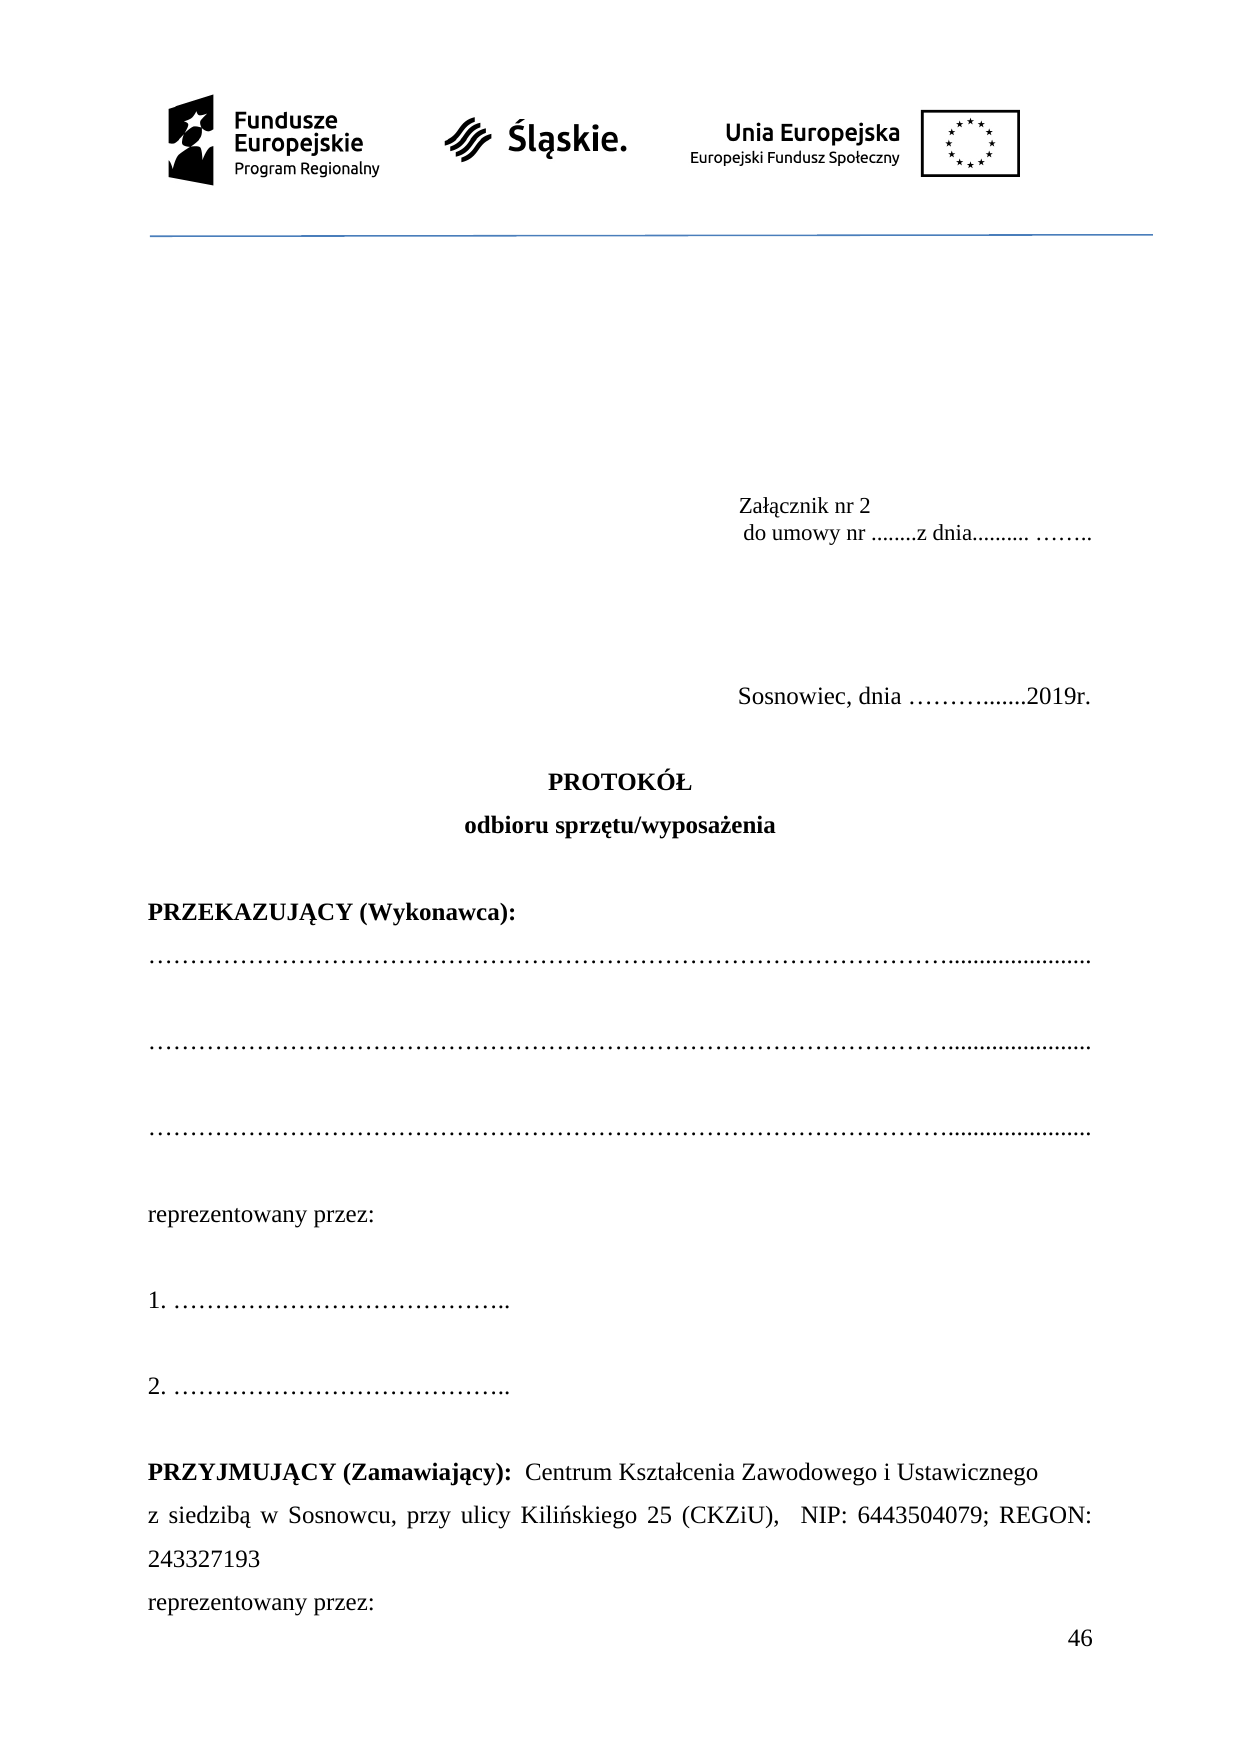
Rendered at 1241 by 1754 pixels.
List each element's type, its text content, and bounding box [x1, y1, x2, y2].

text reprezentowany przez: [148, 1199, 1092, 1227]
text ……………………………………………………………………………………....................... [148, 940, 1092, 969]
text reprezentowany przez: [148, 1587, 1092, 1616]
text PRZEKAZUJĄCY (Wykonawca): [148, 897, 1092, 926]
text ……………………………………………………………………………………....................... [148, 1026, 1092, 1055]
text 2. ………………………………….. [148, 1371, 1092, 1400]
text ……………………………………………………………………………………....................... [148, 1112, 1092, 1141]
text PROTOKÓŁ [148, 767, 1092, 796]
text Sosnowiec, dnia ……….......2019r. [664, 681, 1092, 710]
text z siedzibą w Sosnowcu, przy ulicy Kilińskiego 25 (CKZiU), NIP: 6443504079; REGON: 243327193 [148, 1501, 1092, 1572]
text do umowy nr ........z dnia.......... …….. [148, 519, 1092, 545]
text 1. ………………………………….. [148, 1285, 1092, 1314]
picture [147, 73, 1041, 206]
text PRZYJMUJĄCY (Zamawiający): Centrum Kształcenia Zawodowego i Ustawicznego [148, 1457, 1092, 1486]
text odbioru sprzętu/wyposażenia [148, 811, 1092, 839]
text Załącznik nr 2 [443, 492, 1092, 519]
